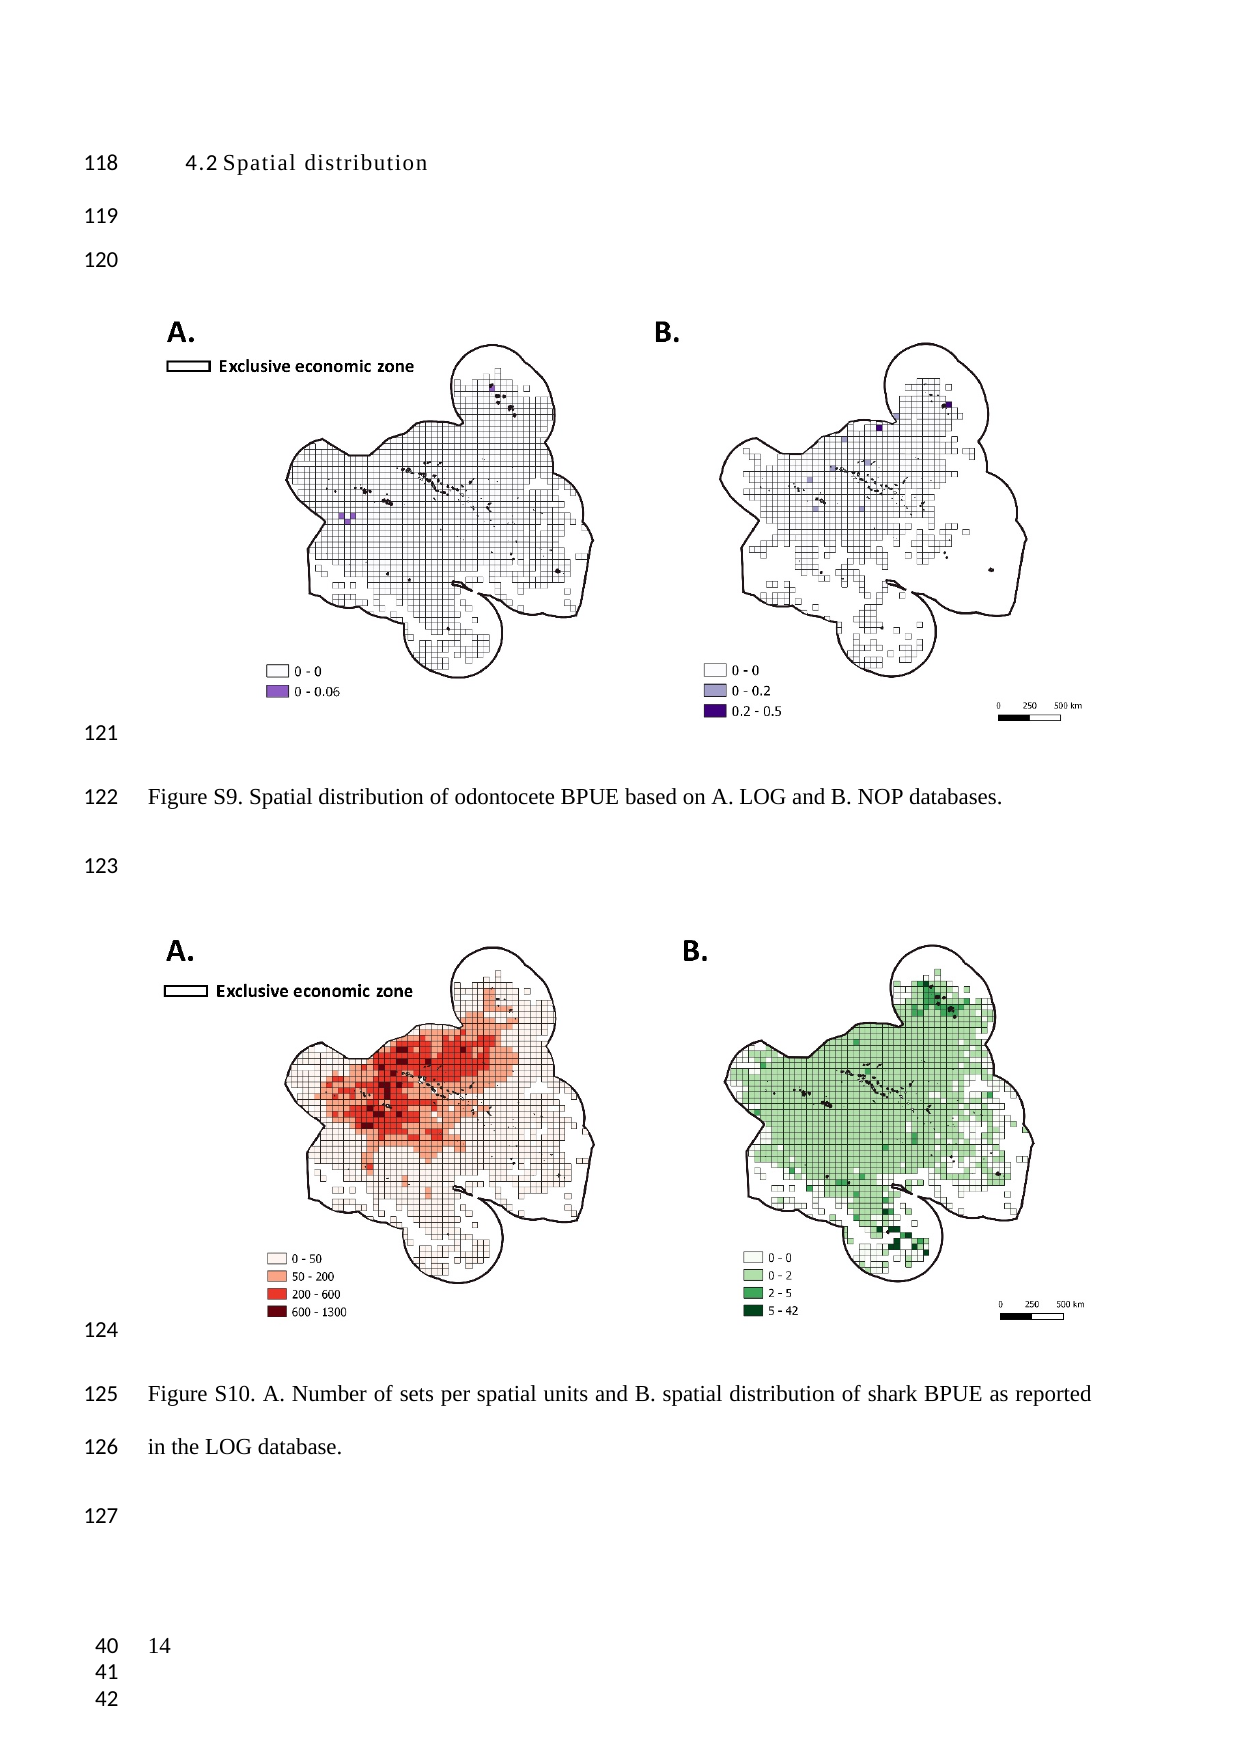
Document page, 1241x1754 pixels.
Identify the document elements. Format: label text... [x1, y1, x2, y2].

text Figure S10. A. Number of sets per spatial units and B. spatial distribution of shark BPUE as reported in the LOG database. [148, 1381, 1093, 1459]
text Figure S9. Spatial distribution of odontocete BPUE based on A. LOG and B. NOP databases. [148, 783, 1093, 809]
picture [147, 315, 1092, 741]
picture [147, 921, 1092, 1338]
list Spatial distribution [185, 148, 1093, 176]
